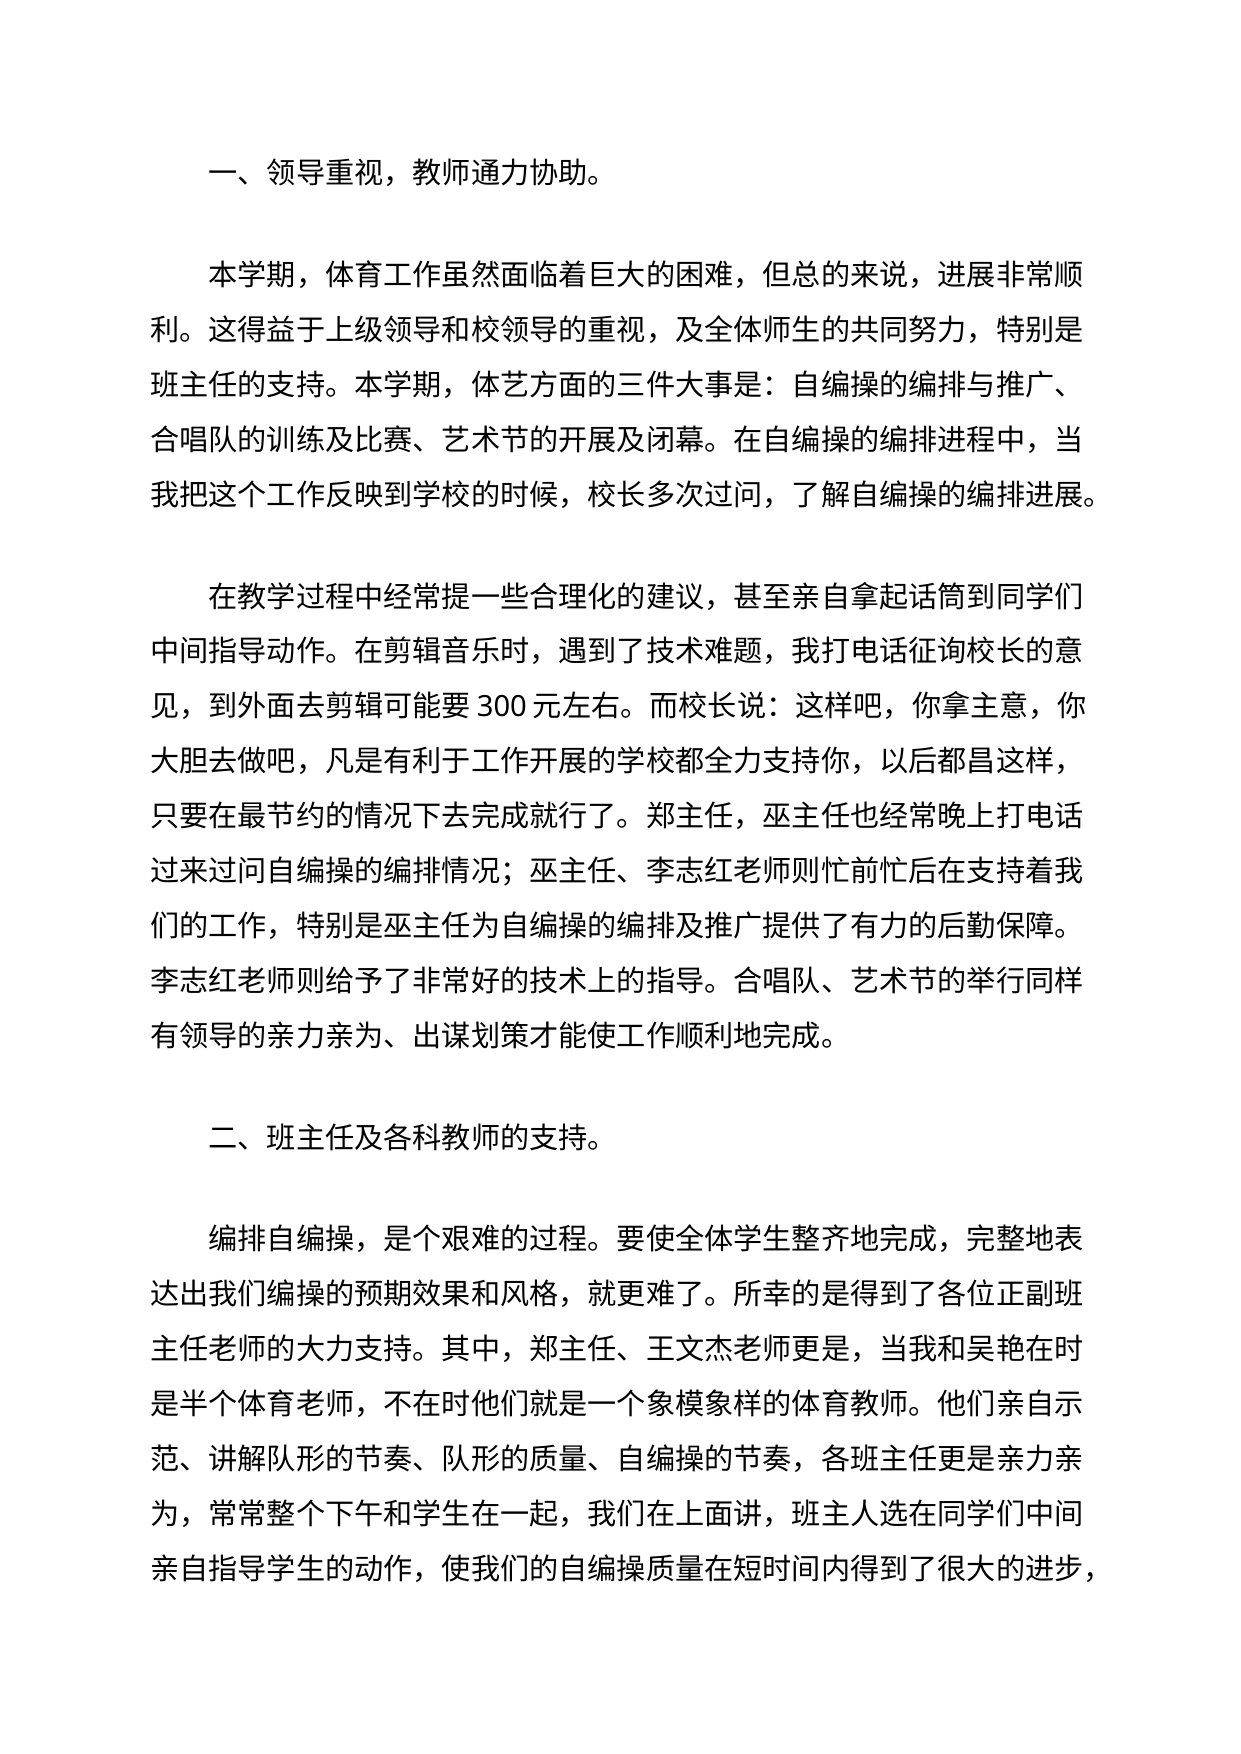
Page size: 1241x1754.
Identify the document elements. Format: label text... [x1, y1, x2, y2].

text 二、班主任及各科教师的支持。 [150, 1114, 1090, 1156]
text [150, 1216, 1090, 1588]
text 本学期，体育工作虽然面临着巨大的困难，但总的来说，进展非常顺利。这得益于上级领导和校领导的重视，及全体师生的共同努力，特别是班主任的支持。本学期，体艺方面的三件大事是：自编操的编排与推广、合唱队的训练及比赛、艺术节的开展及闭幕。在自编操的编排进程中，当我把这个工作反映到学校的时候，校长多次过问，了解自编操的编排进展。 [150, 252, 1090, 514]
text 在教学过程中经常提一些合理化的建议，甚至亲自拿起话筒到同学们中间指导动作。在剪辑音乐时，遇到了技术难题，我打电话征询校长的意见，到外面去剪辑可能要300元左右。而校长说：这样吧，你拿主意，你大胆去做吧，凡是有利于工作开展的学校都全力支持你，以后都昌这样，只要在最节约的情况下去完成就行了。郑主任，巫主任也经常晚上打电话过来过问自编操的编排情况；巫主任、李志红老师则忙前忙后在支持着我们的工作，特别是巫主任为自编操的编排及推广提供了有力的后勤保障。李志红老师则给予了非常好的技术上的指导。合唱队、艺术节的举行同样有领导的亲力亲为、出谋划策才能使工作顺利地完成。 [150, 573, 1090, 1055]
text 一、领导重视，教师通力协助。 [150, 150, 1090, 192]
